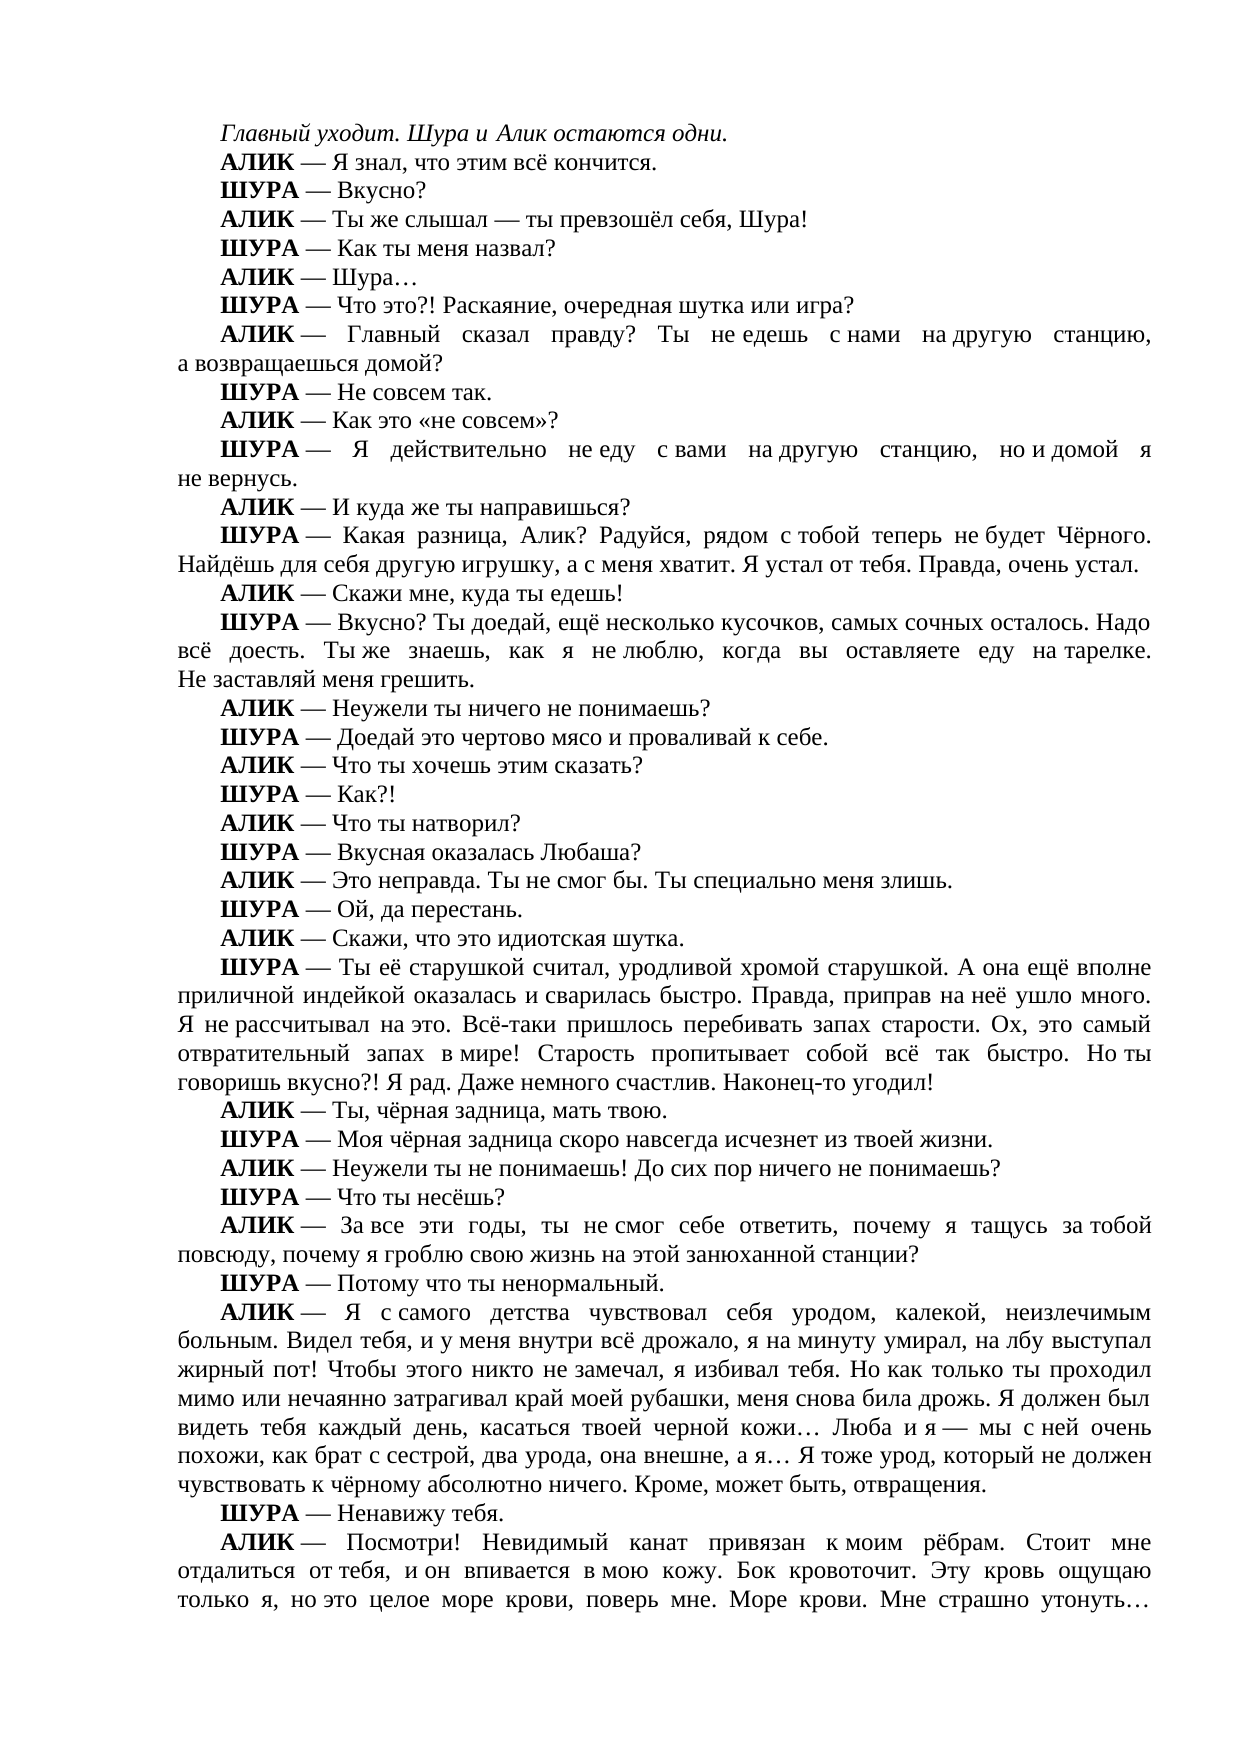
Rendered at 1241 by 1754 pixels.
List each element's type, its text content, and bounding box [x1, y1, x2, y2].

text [177, 1527, 1152, 1613]
text АЛИК — Это неправда. Ты не смог бы. Ты специально меня злишь. [177, 866, 1152, 894]
text ШУРА — Доедай это чертово мясо и проваливай к себе. [177, 722, 1152, 751]
text ШУРА — Какая разница, Алик? Радуйся, рядом с тобой теперь не будет Чёрного. Найдёшь для себя другую игрушку, а с меня хватит. Я устал от тебя. Правда, очень устал. [177, 521, 1152, 578]
text ШУРА — Вкусно? Ты доедай, ещё несколько кусочков, самых сочных осталось. Надо всё доесть. Ты же знаешь, как я не люблю, когда вы оставляете еду на тарелке. Не заставляй меня грешить. [177, 607, 1152, 693]
text АЛИК — Скажи мне, куда ты едешь! [177, 578, 1152, 607]
text АЛИК — И куда же ты направишься? [177, 492, 1152, 521]
text ШУРА — Ты её старушкой считал, уродливой хромой старушкой. А она ещё вполне приличной индейкой оказалась и сварилась быстро. Правда, приправ на неё ушло много. Я не рассчитывал на это. Всё-таки пришлось перебивать запах старости. Ох, это самый отвратительный запах в мире! Старость пропитывает собой всё так быстро. Но ты говоришь вкусно?! Я рад. Даже немного счастлив. Наконец-то угодил! [177, 952, 1152, 1096]
text АЛИК — Как это «не совсем»? [177, 406, 1152, 434]
text АЛИК — За все эти годы, ты не смог себе ответить, почему я тащусь за тобой повсюду, почему я гроблю свою жизнь на этой занюханной станции? [177, 1211, 1152, 1268]
text ШУРА — Потому что ты ненормальный. [177, 1268, 1152, 1297]
text АЛИК — Ты, чёрная задница, мать твою. [177, 1096, 1152, 1124]
text ШУРА — Вкусно? [177, 176, 1152, 204]
text ШУРА — Как ты меня назвал? [177, 233, 1152, 262]
text АЛИК — Что ты натворил? [177, 808, 1152, 837]
text ШУРА — Не совсем так. [177, 377, 1152, 406]
text АЛИК — Что ты хочешь этим сказать? [177, 751, 1152, 779]
text ШУРА — Ненавижу тебя. [177, 1498, 1152, 1527]
text ШУРА — Как?! [177, 779, 1152, 808]
text АЛИК — Неужели ты ничего не понимаешь? [177, 693, 1152, 722]
text ШУРА — Вкусная оказалась Любаша? [177, 837, 1152, 866]
text АЛИК — Главный сказал правду? Ты не едешь с нами на другую станцию, а возвращаешься домой? [177, 319, 1152, 377]
text Главный уходит. Шура и Алик остаются одни. [177, 118, 1152, 147]
text АЛИК — Шура… [177, 262, 1152, 291]
text ШУРА — Ой, да перестань. [177, 894, 1152, 923]
text ШУРА — Моя чёрная задница скоро навсегда исчезнет из твоей жизни. [177, 1124, 1152, 1153]
text ШУРА — Я действительно не еду с вами на другую станцию, но и домой я не вернусь. [177, 434, 1152, 492]
text ШУРА — Что это?! Раскаяние, очередная шутка или игра? [177, 291, 1152, 319]
text АЛИК — Неужели ты не понимаешь! До сих пор ничего не понимаешь? [177, 1153, 1152, 1182]
text АЛИК — Ты же слышал — ты превзошёл себя, Шура! [177, 204, 1152, 233]
text АЛИК — Я знал, что этим всё кончится. [177, 147, 1152, 176]
text АЛИК — Я с самого детства чувствовал себя уродом, калекой, неизлечимым больным. Видел тебя, и у меня внутри всё дрожало, я на минуту умирал, на лбу выступал жирный пот! Чтобы этого никто не замечал, я избивал тебя. Но как только ты проходил мимо или нечаянно затрагивал край моей рубашки, меня снова била дрожь. Я должен был видеть тебя каждый день, касаться твоей черной кожи… Люба и я — мы с ней очень похожи, как брат с сестрой, два урода, она внешне, а я… Я тоже урод, который не должен чувствовать к чёрному абсолютно ничего. Кроме, может быть, отвращения. [177, 1297, 1152, 1498]
text ШУРА — Что ты несёшь? [177, 1182, 1152, 1211]
text АЛИК — Скажи, что это идиотская шутка. [177, 923, 1152, 952]
